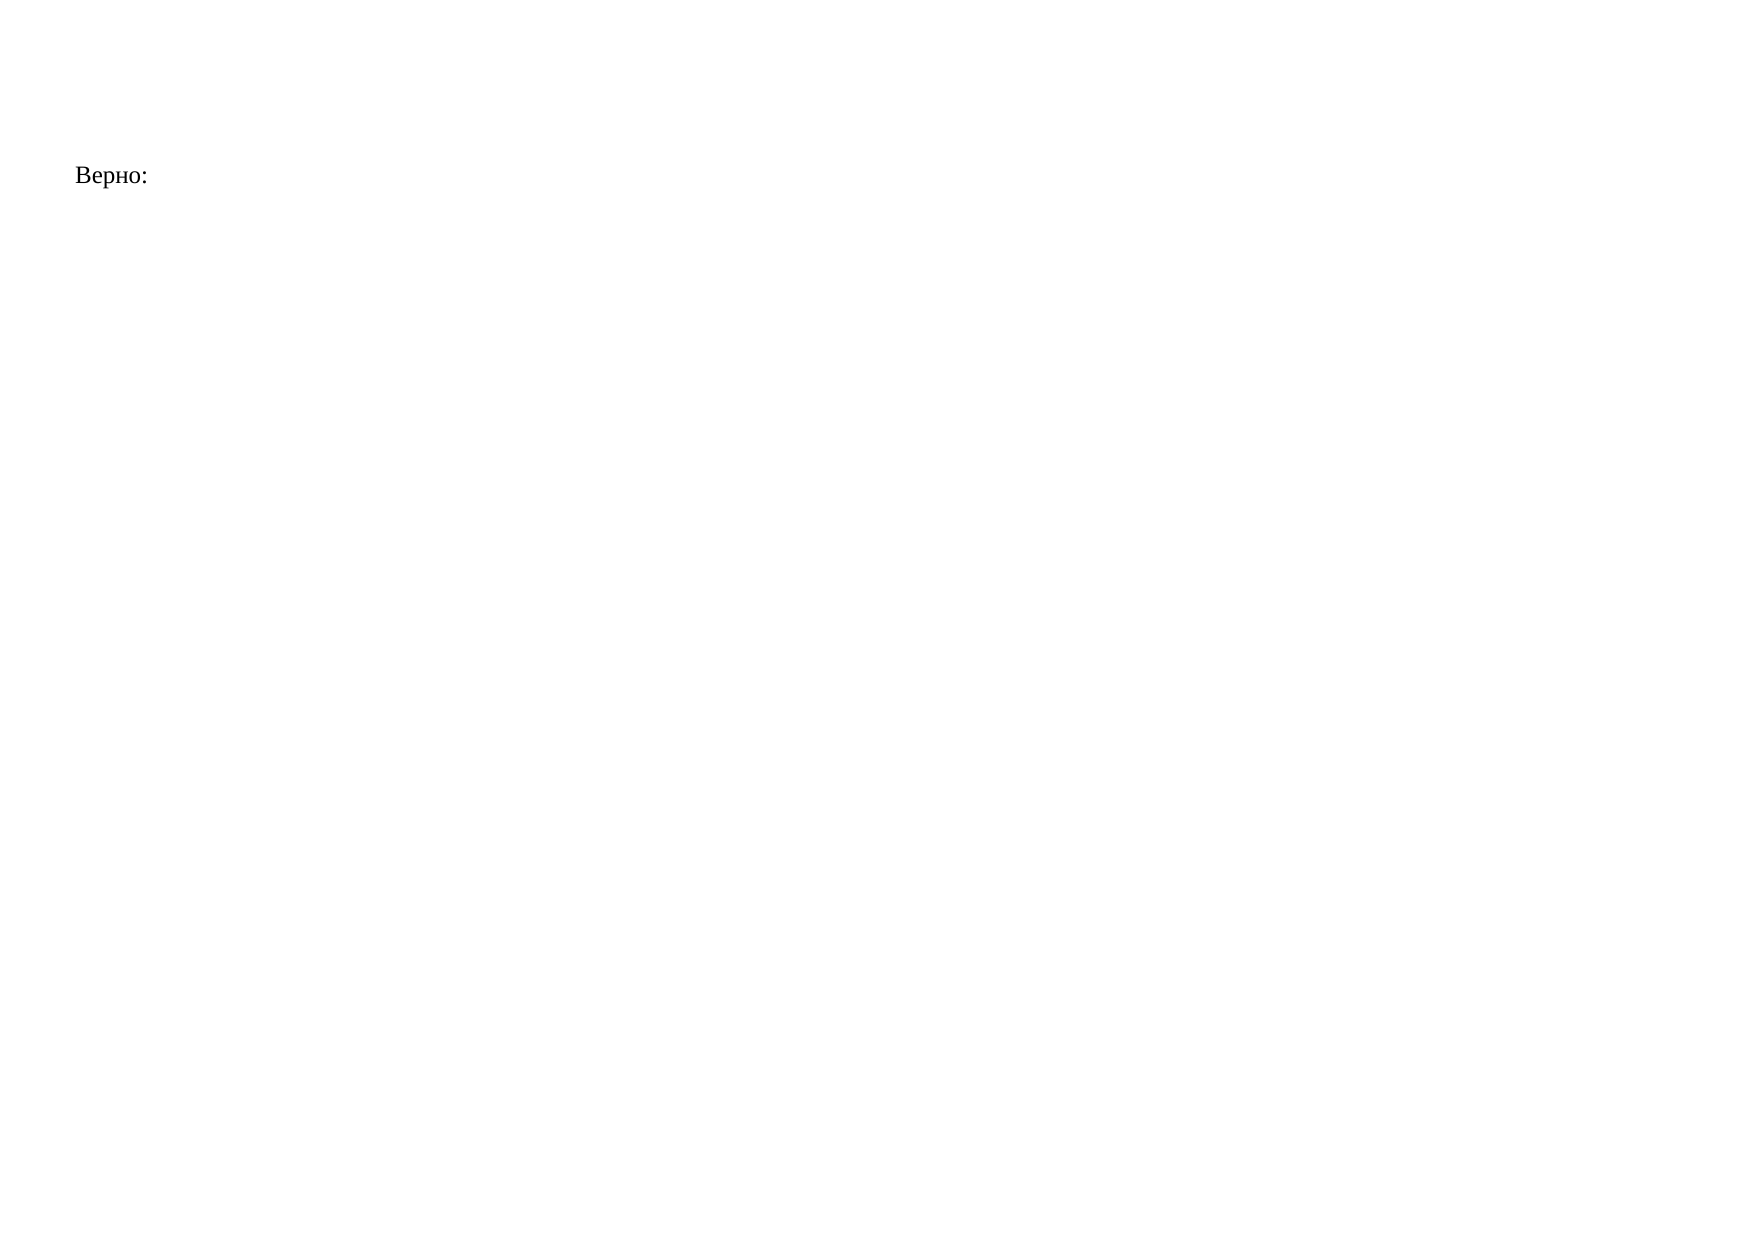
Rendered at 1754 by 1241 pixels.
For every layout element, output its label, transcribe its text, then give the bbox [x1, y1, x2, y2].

text Верно: [75, 160, 1679, 189]
